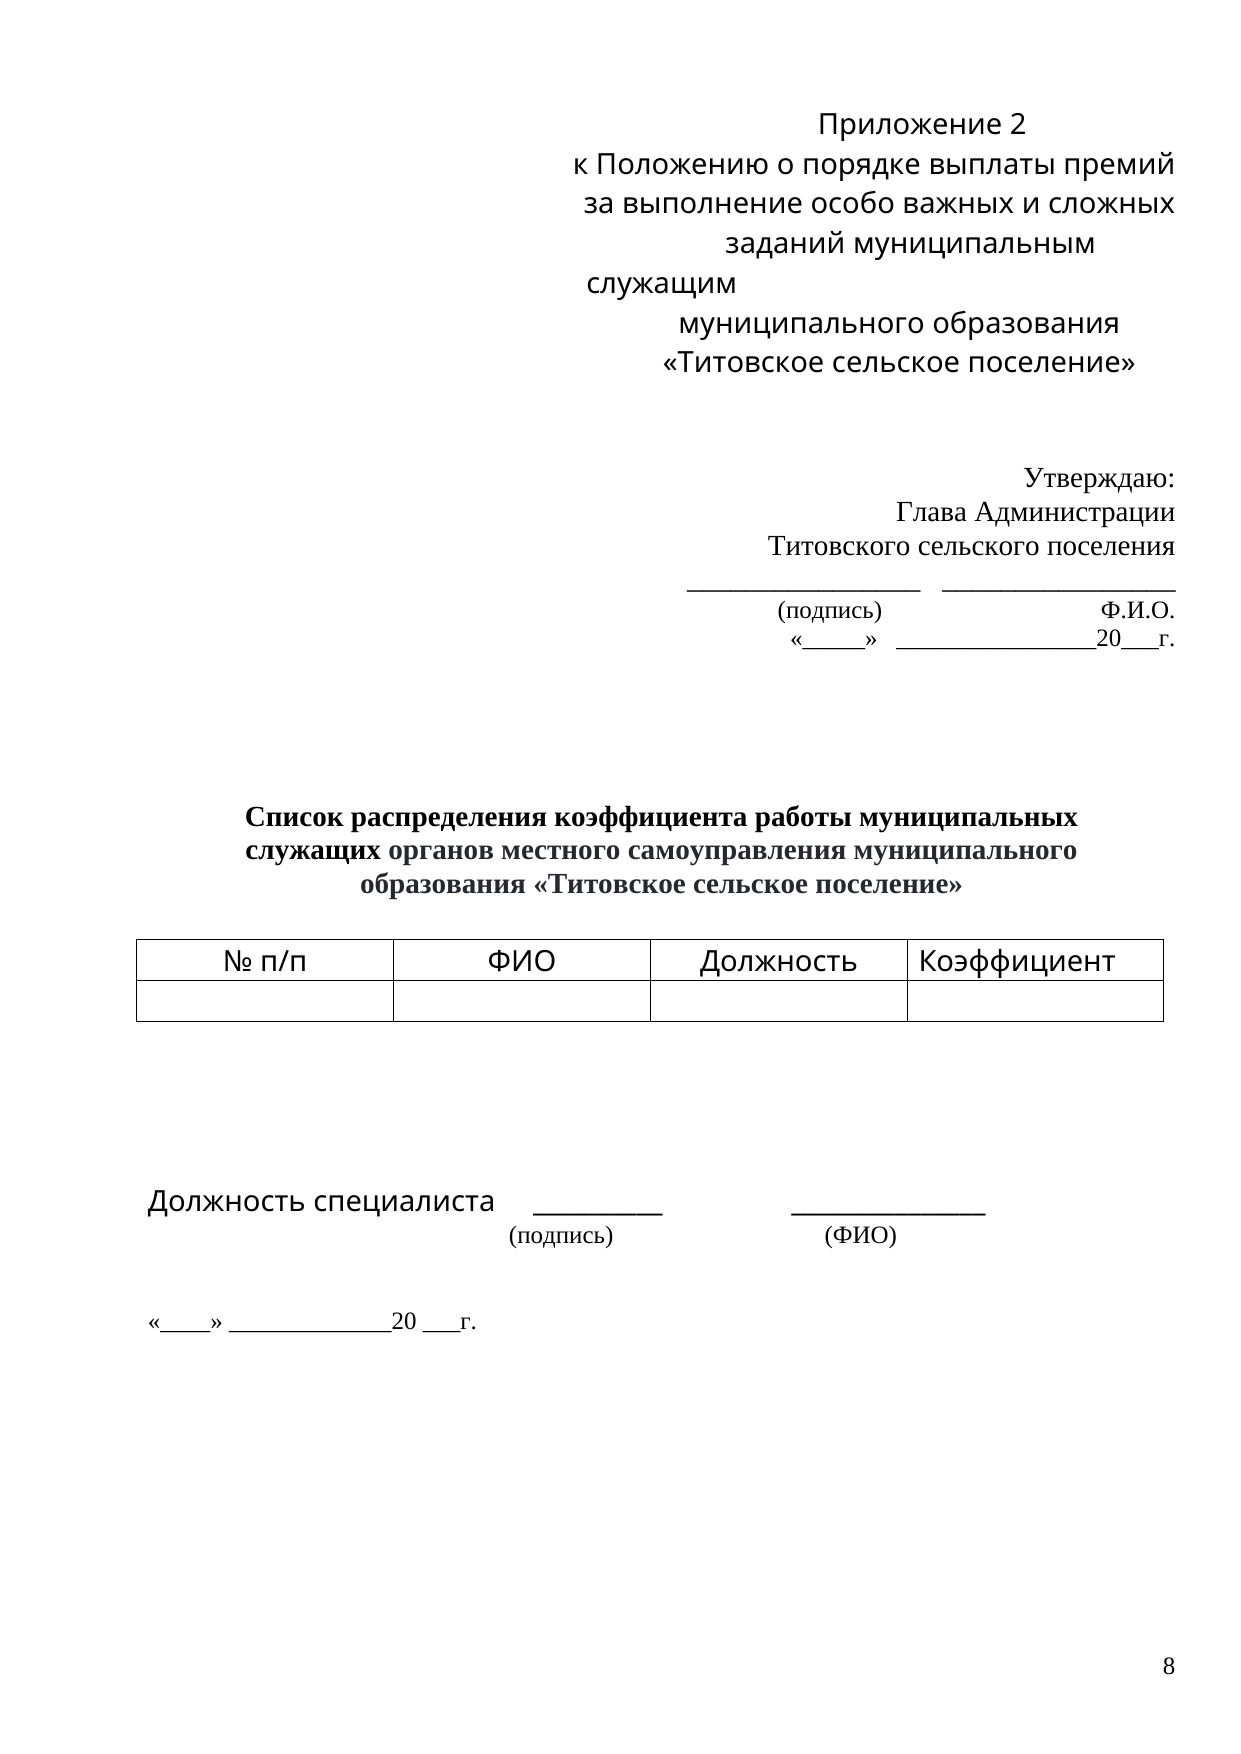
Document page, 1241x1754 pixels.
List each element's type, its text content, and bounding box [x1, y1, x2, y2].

text за выполнение особо важных и сложных [148, 183, 1175, 222]
text служащих органов местного самоуправления муниципального [148, 832, 1175, 866]
text муниципального образования [148, 302, 1175, 342]
text (подпись) Ф.И.О. [148, 595, 1175, 623]
table_header Должность [651, 940, 907, 980]
table_cell [908, 981, 1163, 1021]
text (подпись) (ФИО) [148, 1220, 1175, 1249]
table_header № п/п [137, 940, 393, 980]
text «_____» ________________20___г. [148, 623, 1175, 652]
table_cell [137, 981, 393, 1021]
text образования «Титовское сельское поселение» [148, 866, 1175, 899]
table_header ФИО [394, 940, 650, 980]
table_cell [394, 981, 650, 1021]
text Список распределения коэффициента работы муниципальных [148, 799, 1175, 832]
text Приложение 2 [148, 103, 1175, 143]
text Должность специалиста __________ _______________ [148, 1180, 1175, 1220]
text Глава Администрации [148, 494, 1175, 528]
text к Положению о порядке выплаты премий [148, 143, 1175, 183]
table_cell [651, 981, 907, 1021]
text Утверждаю: [148, 461, 1175, 494]
table_header Коэффициент [908, 940, 1163, 980]
text «Титовское сельское поселение» [148, 342, 1175, 381]
text Титовского сельского поселения [148, 528, 1175, 561]
text ________________ ________________ [148, 561, 1175, 595]
text «____» _____________20 ___г. [148, 1306, 1175, 1335]
text заданий муниципальным служащим [148, 222, 1175, 302]
